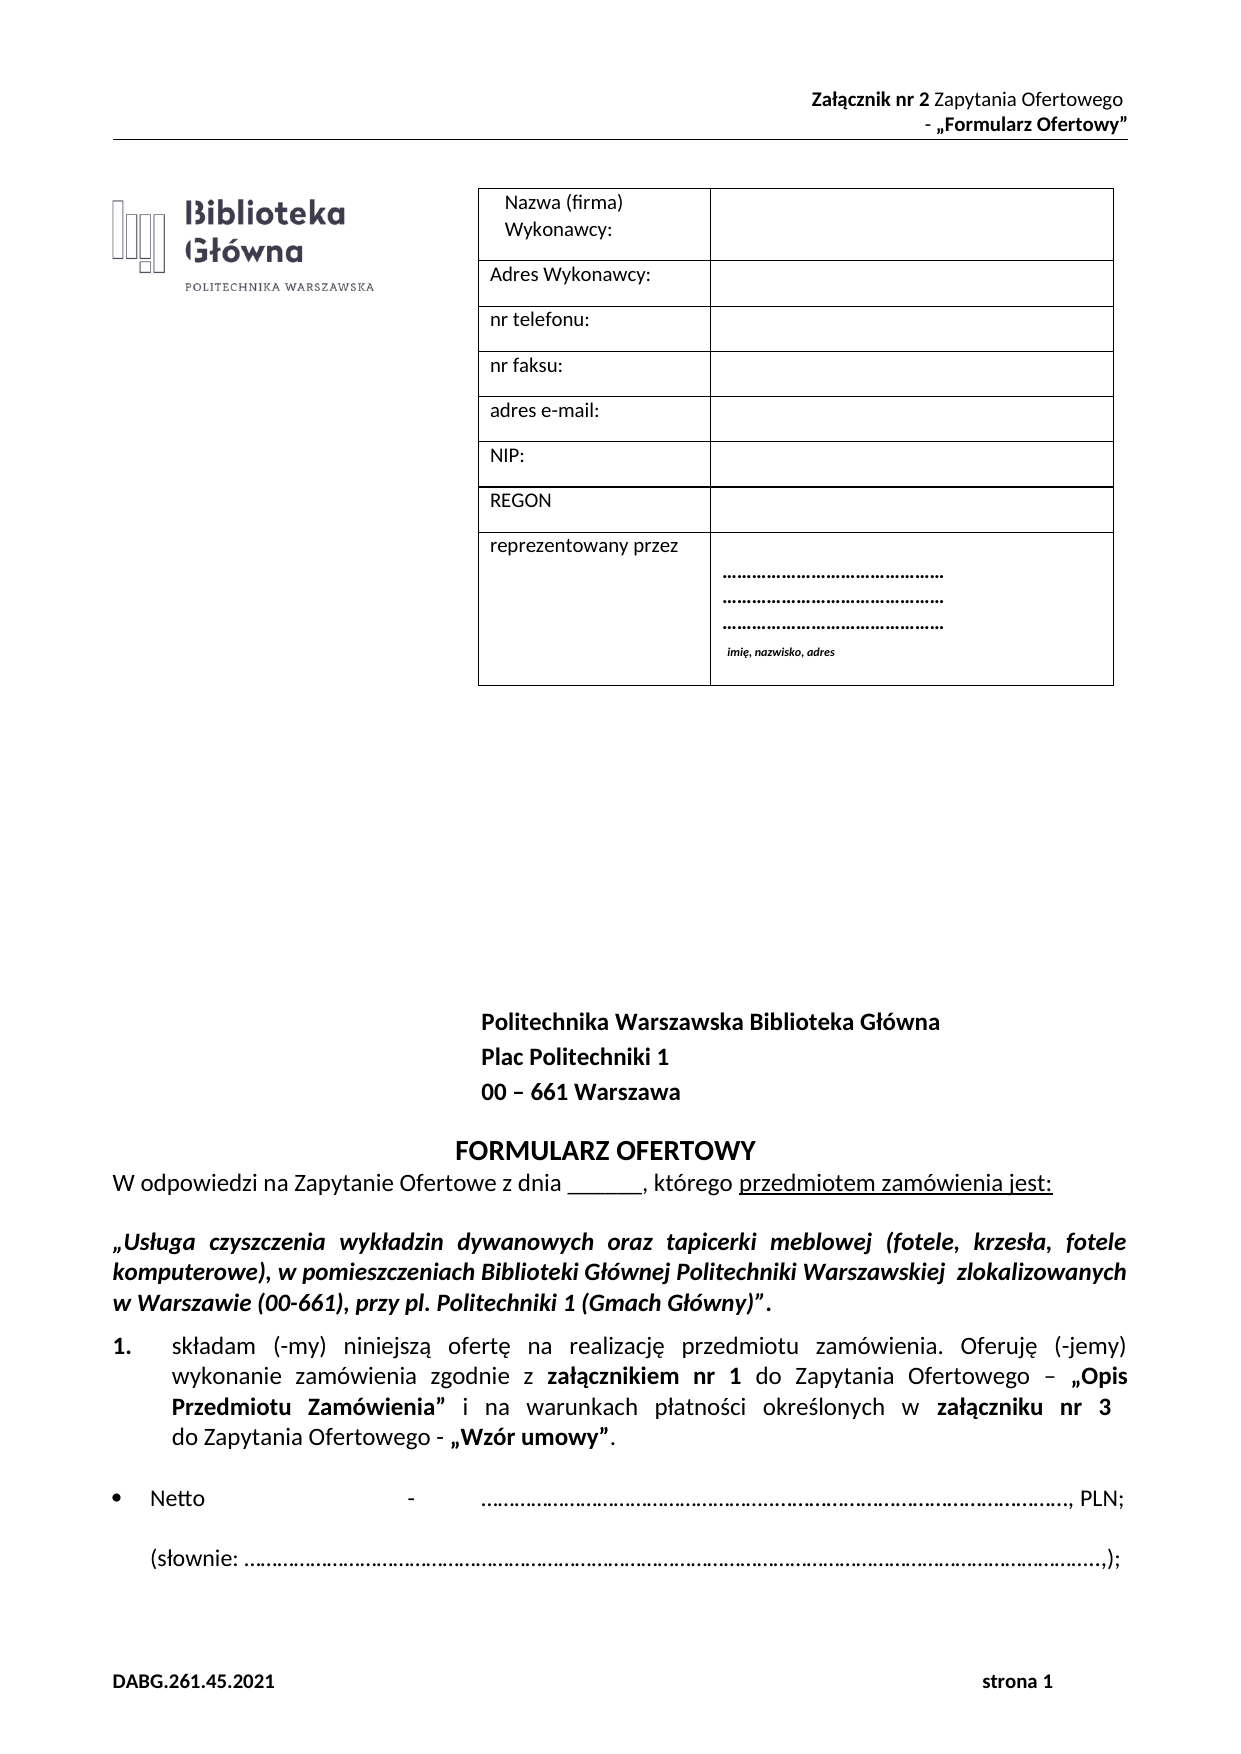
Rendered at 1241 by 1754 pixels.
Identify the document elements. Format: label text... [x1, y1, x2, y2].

table_cell adres e-mail: [479, 397, 710, 441]
table_cell [711, 397, 1113, 441]
table_cell [711, 307, 1113, 351]
table_header [711, 189, 1113, 260]
text W odpowiedzi na Zapytanie Ofertowe z dnia ______, którego przedmiotem zamówienia jest: [112, 1167, 1128, 1198]
table_cell REGON [479, 488, 710, 532]
list 00 – 661 Warszawa [481, 1076, 1128, 1106]
list składam (-my) niniejszą ofertę na realizację przedmiotu zamówienia. Oferuję (-jemy) wykonanie zamówienia zgodnie z załącznikiem nr 1 do Zapytania Ofertowego – „Opis Przedmiotu Zamówienia” i na warunkach płatności określonych w załączniku nr 3 do Zapytania Ofertowego - „Wzór umowy”. [112, 1330, 1128, 1452]
table_cell nr telefonu: [479, 307, 710, 351]
text (słownie: ………………………………………………………………………………………………………………………………………..,); [150, 1542, 1128, 1573]
table_cell [711, 352, 1113, 396]
text „Usługa czyszczenia wykładzin dywanowych oraz tapicerki meblowej (fotele, krzesła, fotele komputerowe), w pomieszczeniach Biblioteki Głównej Politechniki Warszawskiej zlokalizowanych w Warszawie (00-661), przy pl. Politechniki 1 (Gmach Główny)”. [112, 1226, 1128, 1317]
table_cell [711, 442, 1113, 486]
table_cell [711, 261, 1113, 306]
list Plac Politechniki 1 [481, 1041, 1128, 1071]
table_cell nr faksu: [479, 352, 710, 396]
list Politechnika Warszawska Biblioteka Główna [481, 1006, 1128, 1036]
table_header Nazwa (firma) Wykonawcy: [479, 189, 710, 260]
table_cell reprezentowany przez [479, 533, 710, 685]
picture [112, 199, 374, 291]
table_cell ……………………………………… ……………………………………… ……………………………………… imię, nazwisko, adres [711, 533, 1113, 685]
table_cell [711, 488, 1113, 532]
table_cell NIP: [479, 442, 710, 486]
list Netto - ……………………………………………..……………………………………………, PLN; [112, 1482, 1128, 1513]
table_cell Adres Wykonawcy: [479, 261, 710, 306]
subtitle Formularz OFERTOWY [112, 1132, 1098, 1167]
